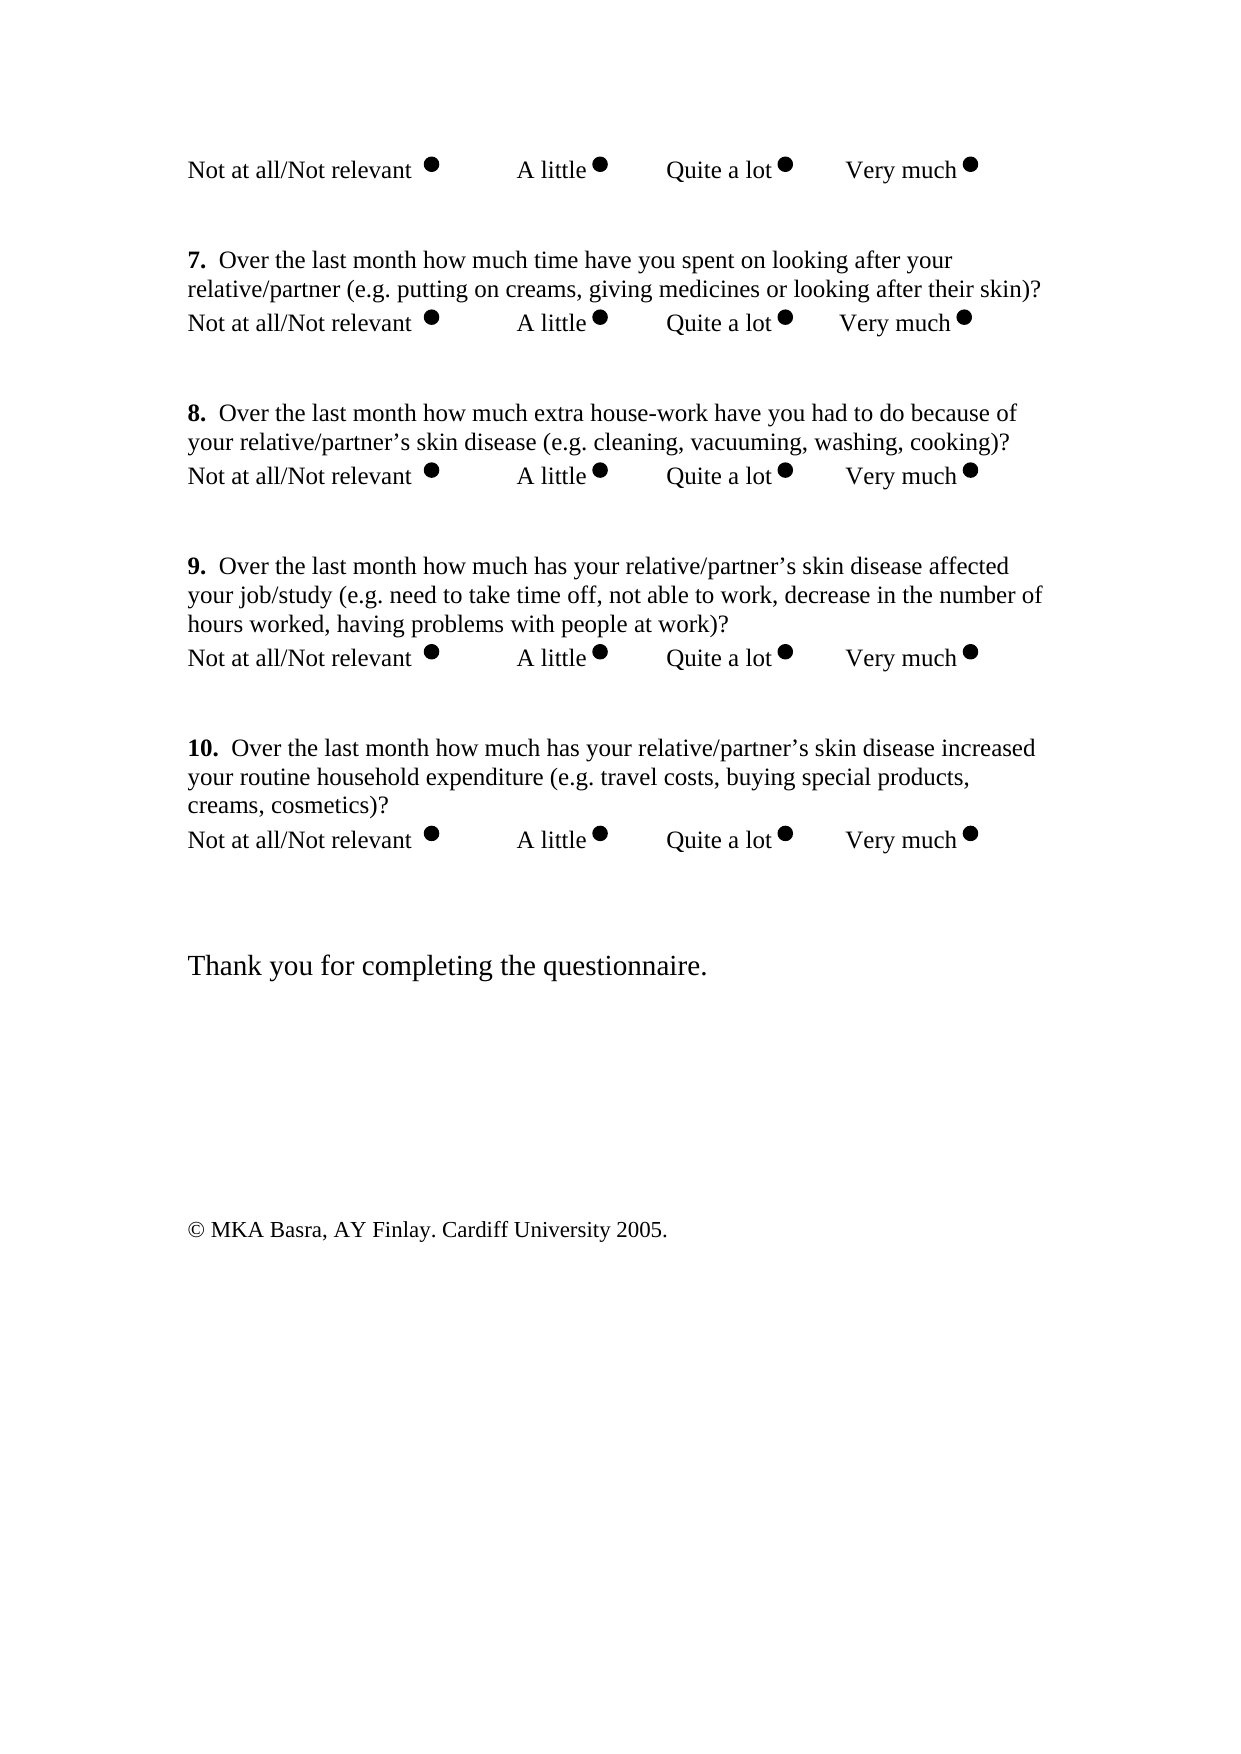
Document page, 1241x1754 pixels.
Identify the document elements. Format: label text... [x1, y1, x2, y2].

text Not at all/Not relevant A little Quite a lot Very much [187, 819, 1053, 857]
text Not at all/Not relevant A little Quite a lot Very much [187, 637, 1053, 675]
text Thank you for completing the questionnaire. [187, 948, 1053, 982]
text Not at all/Not relevant A little Quite a lot Very much [187, 150, 1053, 188]
text 8. Over the last month how much extra house-work have you had to do because of your relative/partner’s skin disease (e.g. cleaning, vacuuming, washing, cooking)? [187, 398, 1053, 456]
text Not at all/Not relevant A little Quite a lot Very much [187, 456, 1053, 494]
text Not at all/Not relevant A little Quite a lot Very much [187, 303, 1053, 341]
text © MKA , AY Finlay. Cardiff University 2005. [187, 1216, 1053, 1243]
text 7. Over the last month how much time have you spent on looking after your relative/partner (e.g. putting on creams, giving medicines or looking after their skin)? [187, 245, 1053, 303]
text 10. Over the last month how much has your relative/partner’s skin disease increased your routine household expenditure (e.g. travel costs, buying special products, creams, cosmetics)? [187, 733, 1053, 819]
text 9. Over the last month how much has your relative/partner’s skin disease affected your job/study (e.g. need to take time off, not able to work, decrease in the number of hours worked, having problems with people at work)? [187, 551, 1053, 637]
